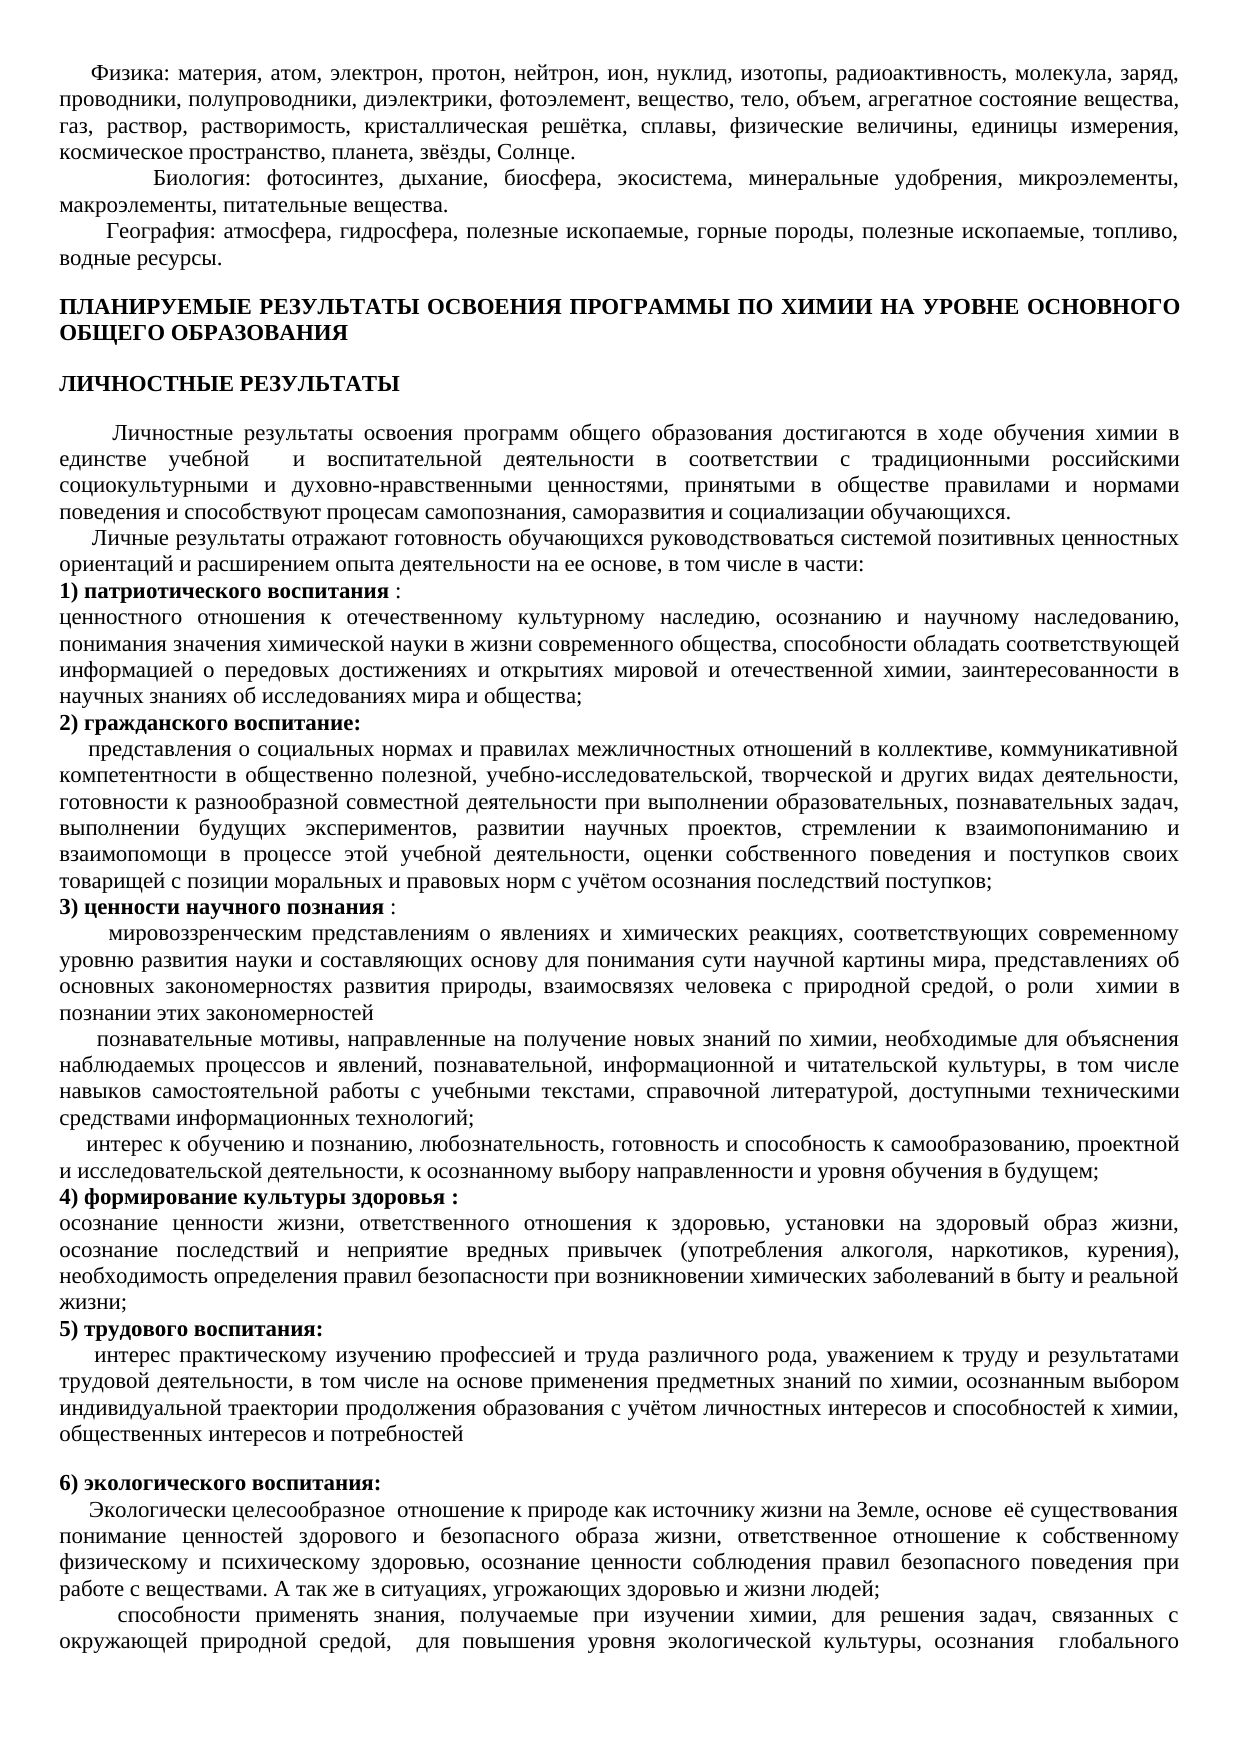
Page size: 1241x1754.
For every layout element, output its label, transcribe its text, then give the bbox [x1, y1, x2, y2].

text представления о социальных нормах и правилах межличностных отношений в коллективе, коммуникативной компетентности в общественно полезной, учебно-исследовательской, творческой и других видах деятельности, готовности к разнообразной совместной деятельности при выполнении образовательных, познавательных задач, выполнении будущих экспериментов, развитии научных проектов, стремлении к взаимопониманию и взаимопомощи в процессе этой учебной деятельности, оценки собственного поведения и поступков своих товарищей с позиции моральных и правовых норм с учётом осознания последствий поступков; [59, 735, 1181, 893]
text осознание ценности жизни, ответственного отношения к здоровью, установки на здоровый образ жизни, осознание последствий и неприятие вредных привычек (употребления алкоголя, наркотиков, курения), необходимость определения правил безопасности при возникновении химических заболеваний в быту и реальной жизни; [59, 1209, 1181, 1315]
text Экологически целесообразное отношение к природе как источнику жизни на Земле, основе её существования понимание ценностей здорового и безопасного образа жизни, ответственное отношение к собственному физическому и психическому здоровью, осознание ценности соблюдения правил безопасного поведения при работе с веществами. А так же в ситуациях, угрожающих здоровью и жизни людей; [59, 1496, 1181, 1601]
text 1) патриотического воспитания : [59, 577, 1181, 603]
text Биология: фотосинтез, дыхание, биосфера, экосистема, минеральные удобрения, микроэлементы, макроэлементы, питательные вещества. [59, 164, 1181, 217]
text ЛИЧНОСТНЫЕ РЕЗУЛЬТАТЫ [59, 369, 1181, 396]
text Физика: материя, атом, электрон, протон, нейтрон, ион, нуклид, изотопы, радиоактивность, молекула, заряд, проводники, полупроводники, диэлектрики, фотоэлемент, вещество, тело, объем, агрегатное состояние вещества, газ, раствор, растворимость, кристаллическая решётка, сплавы, физические величины, единицы измерения, космическое пространство, планета, звёзды, Солнце. [59, 59, 1181, 164]
text Личностные результаты освоения программ общего образования достигаются в ходе обучения химии в единстве учебной и воспитательной деятельности в соответствии с традиционными российскими социокультурными и духовно-нравственными ценностями, принятыми в обществе правилами и нормами поведения и способствуют процесам самопознания, саморазвития и социализации обучающихся. [59, 419, 1181, 524]
text 3) ценности научного познания : [59, 893, 1181, 919]
text География: атмосфера, гидросфера, полезные ископаемые, горные породы, полезные ископаемые, топливо, водные ресурсы. [59, 217, 1181, 270]
text ПЛАНИРУЕМЫЕ РЕЗУЛЬТАТЫ ОСВОЕНИЯ ПРОГРАММЫ ПО ХИМИИ НА УРОВНЕ ОСНОВНОГО ОБЩЕГО ОБРАЗОВАНИЯ [59, 293, 1181, 345]
text познавательные мотивы, направленные на получение новых знаний по химии, необходимые для объяснения наблюдаемых процессов и явлений, познавательной, информационной и читательской культуры, в том числе навыков самостоятельной работы с учебными текстами, справочной литературой, доступными техническими средствами информационных технологий; [59, 1025, 1181, 1130]
text интерес практическому изучению профессией и труда различного рода, уважением к труду и результатами трудовой деятельности, в том числе на основе применения предметных знаний по химии, осознанным выбором индивидуальной траектории продолжения образования с учётом личностных интересов и способностей к химии, общественных интересов и потребностей [59, 1341, 1181, 1447]
text ценностного отношения к отечественному культурному наследию, осознанию и научному наследованию, понимания значения химической науки в жизни современного общества, способности обладать соответствующей информацией о передовых достижениях и открытиях мировой и отечественной химии, заинтересованности в научных знаниях об исследованиях мира и общества; [59, 603, 1181, 709]
text 5) трудового воспитания: [59, 1315, 1181, 1341]
text 6) экологического воспитания: [59, 1469, 1181, 1496]
text интерес к обучению и познанию, любознательность, готовность и способность к самообразованию, проектной и исследовательской деятельности, к осознанному выбору направленности и уровня обучения в будущем; [59, 1130, 1181, 1183]
text 2) гражданского воспитание: [59, 709, 1181, 735]
text мировоззренческим представлениям о явлениях и химических реакциях, соответствующих современному уровню развития науки и составляющих основу для понимания сути научной картины мира, представлениях об основных закономерностях развития природы, взаимосвязях человека с природной средой, о роли химии в познании этих закономерностей [59, 919, 1181, 1025]
text Личные результаты отражают готовность обучающихся руководствоваться системой позитивных ценностных ориентаций и расширением опыта деятельности на ее основе, в том числе в части: [59, 524, 1181, 577]
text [59, 1601, 1181, 1654]
text 4) формирование культуры здоровья : [59, 1183, 1181, 1209]
